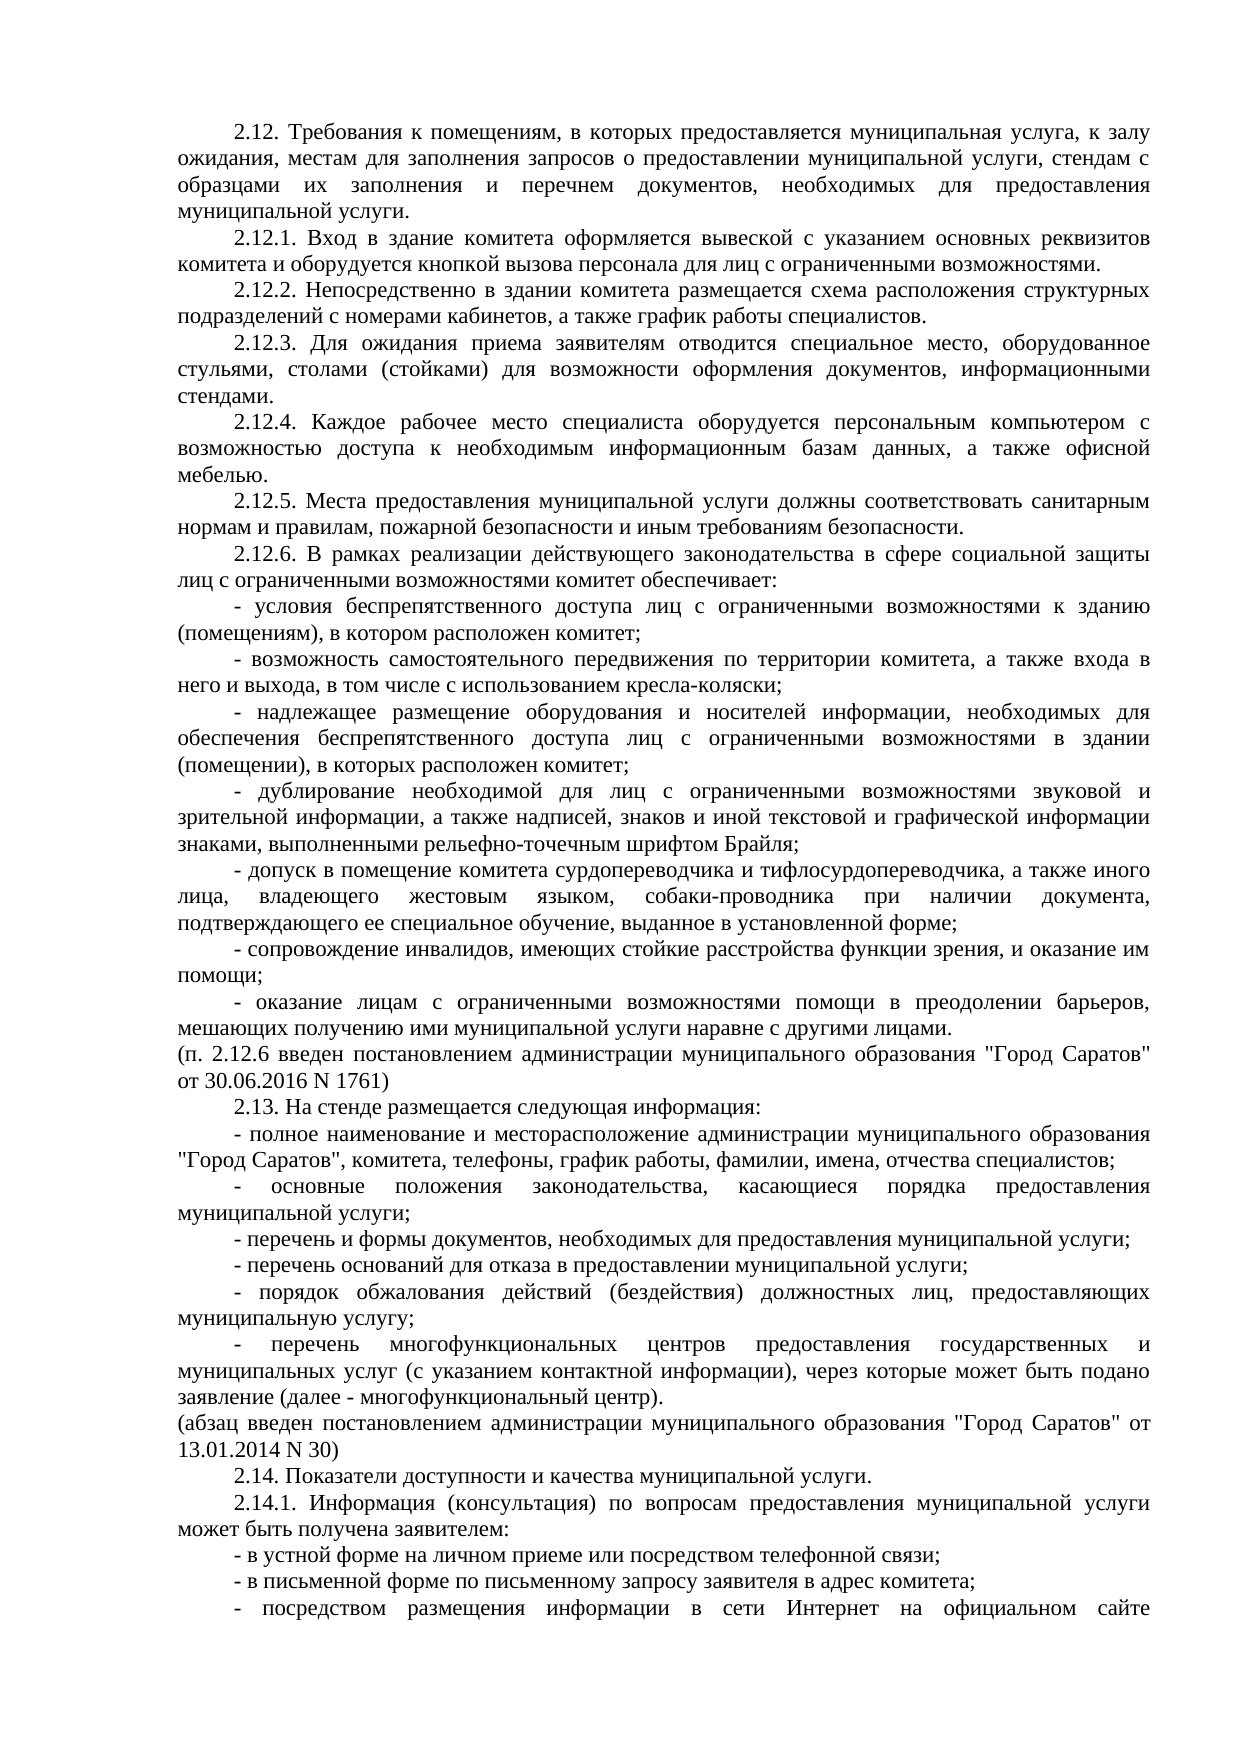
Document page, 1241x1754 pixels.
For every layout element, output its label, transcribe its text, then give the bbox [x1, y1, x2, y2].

text - надлежащее размещение оборудования и носителей информации, необходимых для обеспечения беспрепятственного доступа лиц с ограниченными возможностями в здании (помещении), в которых расположен комитет; [177, 698, 1152, 777]
text - основные положения законодательства, касающиеся порядка предоставления муниципальной услуги; [177, 1172, 1152, 1225]
text - сопровождение инвалидов, имеющих стойкие расстройства функции зрения, и оказание им помощи; [177, 935, 1152, 988]
text 2.12.3. Для ожидания приема заявителям отводится специальное место, оборудованное стульями, столами (стойками) для возможности оформления документов, информационными стендами. [177, 329, 1152, 408]
text - допуск в помещение комитета сурдопереводчика и тифлосурдопереводчика, а также иного лица, владеющего жестовым языком, собаки-проводника при наличии документа, подтверждающего ее специальное обучение, выданное в установленной форме; [177, 856, 1152, 935]
text - условия беспрепятственного доступа лиц с ограниченными возможностями к зданию (помещениям), в котором расположен комитет; [177, 592, 1152, 645]
text 2.14. Показатели доступности и качества муниципальной услуги. [177, 1462, 1152, 1488]
text - перечень и формы документов, необходимых для предоставления муниципальной услуги; [177, 1225, 1152, 1251]
text - перечень многофункциональных центров предоставления государственных и муниципальных услуг (с указанием контактной информации), через которые может быть подано заявление (далее - многофункциональный центр). [177, 1330, 1152, 1409]
text 2.12. Требования к помещениям, в которых предоставляется муниципальная услуга, к залу ожидания, местам для заполнения запросов о предоставлении муниципальной услуги, стендам с образцами их заполнения и перечнем документов, необходимых для предоставления муниципальной услуги. [177, 118, 1152, 223]
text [177, 1594, 1152, 1620]
text 2.12.6. В рамках реализации действующего законодательства в сфере социальной защиты лиц с ограниченными возможностями комитет обеспечивает: [177, 540, 1152, 592]
text 2.12.2. Непосредственно в здании комитета размещается схема расположения структурных подразделений с номерами кабинетов, а также график работы специалистов. [177, 276, 1152, 329]
text 2.14.1. Информация (консультация) по вопросам предоставления муниципальной услуги может быть получена заявителем: [177, 1488, 1152, 1541]
text (п. 2.12.6 введен постановлением администрации муниципального образования "Город Саратов" от 30.06.2016 N 1761) [177, 1041, 1152, 1093]
text - порядок обжалования действий (бездействия) должностных лиц, предоставляющих муниципальную услугу; [177, 1278, 1152, 1330]
text 2.12.1. Вход в здание комитета оформляется вывеской с указанием основных реквизитов комитета и оборудуется кнопкой вызова персонала для лиц с ограниченными возможностями. [177, 223, 1152, 276]
text - оказание лицам с ограниченными возможностями помощи в преодолении барьеров, мешающих получению ими муниципальной услуги наравне с другими лицами. [177, 988, 1152, 1041]
text - в письменной форме по письменному запросу заявителя в адрес комитета; [177, 1568, 1152, 1594]
text - возможность самостоятельного передвижения по территории комитета, а также входа в него и выхода, в том числе с использованием кресла-коляски; [177, 645, 1152, 698]
text 2.12.4. Каждое рабочее место специалиста оборудуется персональным компьютером с возможностью доступа к необходимым информационным базам данных, а также офисной мебелью. [177, 408, 1152, 487]
text (абзац введен постановлением администрации муниципального образования "Город Саратов" от 13.01.2014 N 30) [177, 1409, 1152, 1462]
text - дублирование необходимой для лиц с ограниченными возможностями звуковой и зрительной информации, а также надписей, знаков и иной текстовой и графической информации знаками, выполненными рельефно-точечным шрифтом Брайля; [177, 777, 1152, 856]
text 2.12.5. Места предоставления муниципальной услуги должны соответствовать санитарным нормам и правилам, пожарной безопасности и иным требованиям безопасности. [177, 487, 1152, 540]
text 2.13. На стенде размещается следующая информация: [177, 1093, 1152, 1119]
text - полное наименование и месторасположение администрации муниципального образования "Город Саратов", комитета, телефоны, график работы, фамилии, имена, отчества специалистов; [177, 1119, 1152, 1172]
text - в устной форме на личном приеме или посредством телефонной связи; [177, 1541, 1152, 1568]
text - перечень оснований для отказа в предоставлении муниципальной услуги; [177, 1251, 1152, 1278]
